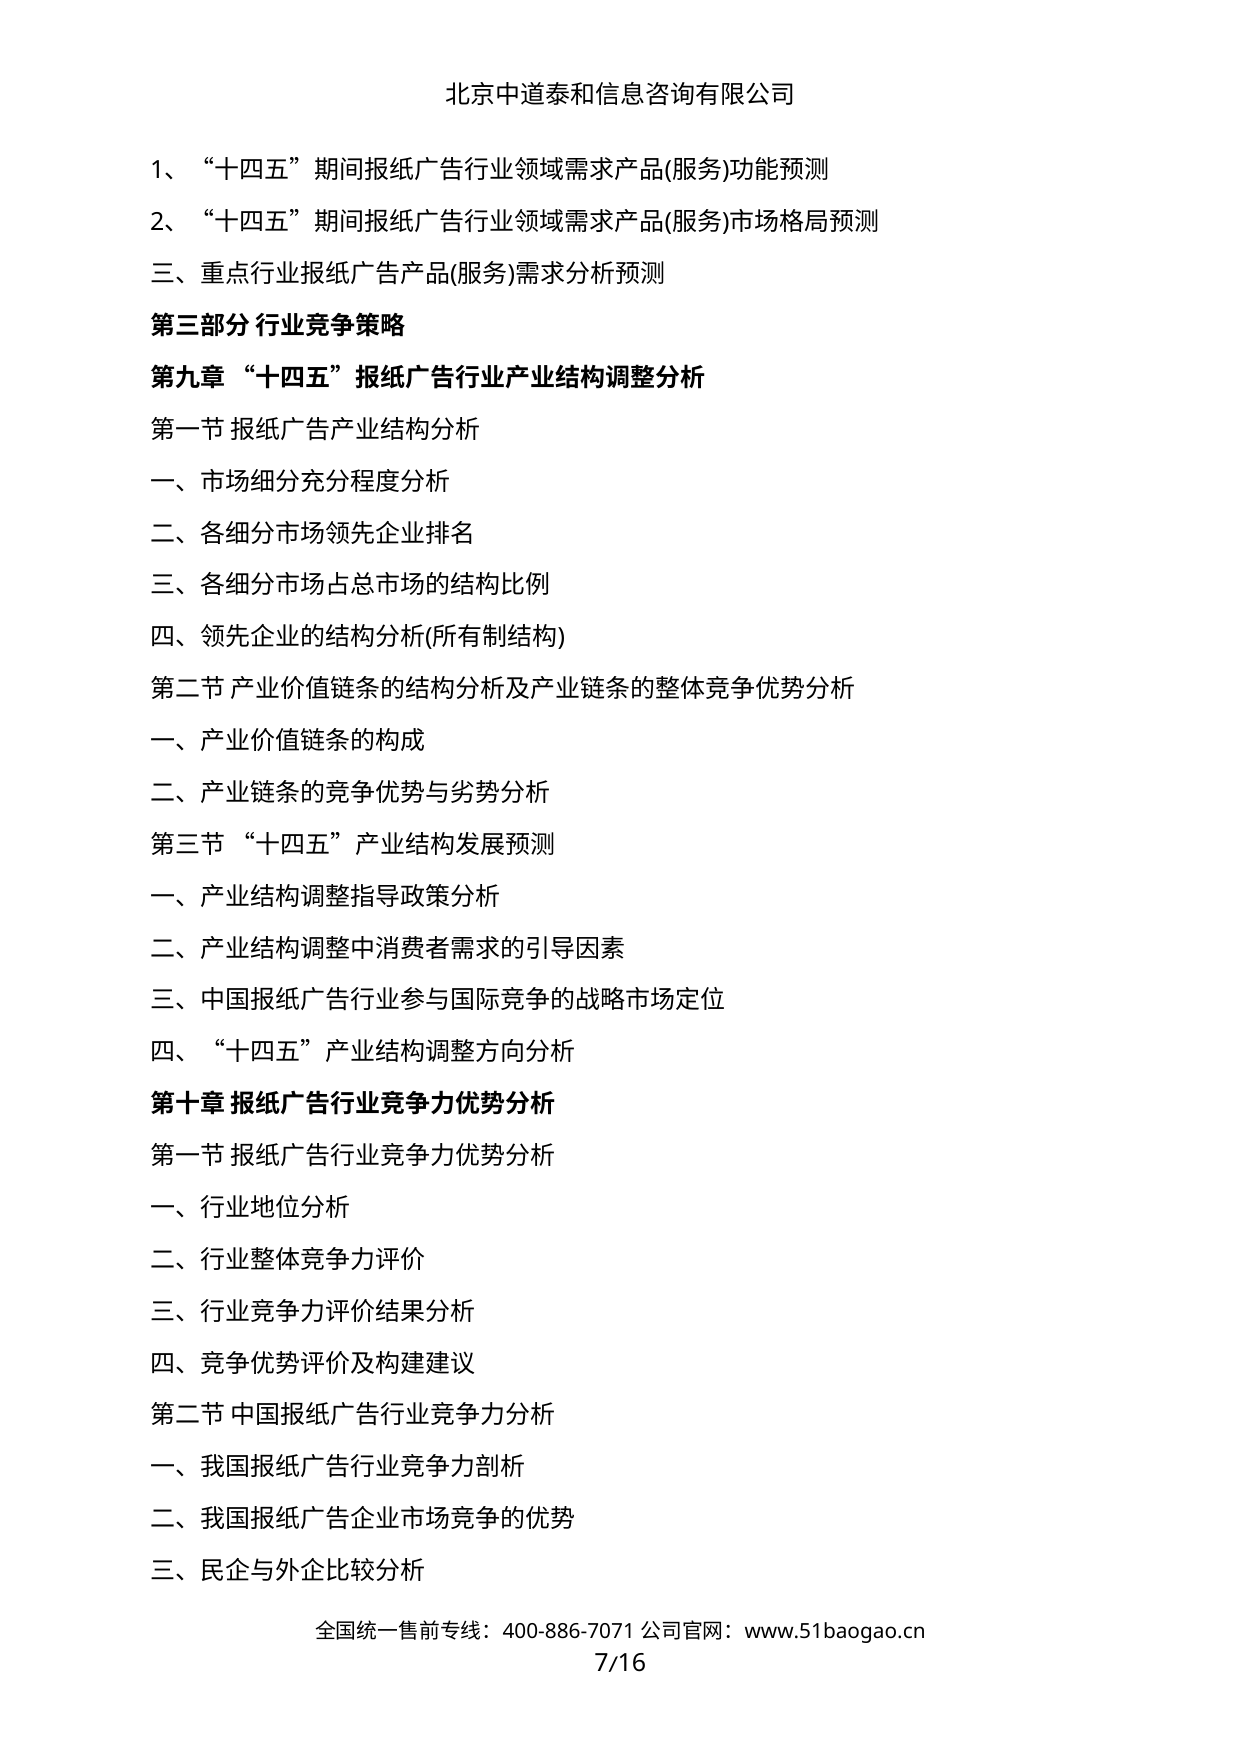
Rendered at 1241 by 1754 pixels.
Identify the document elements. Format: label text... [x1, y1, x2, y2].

text 三、行业竞争力评价结果分析 [150, 1291, 1090, 1327]
text 一、我国报纸广告行业竞争力剖析 [150, 1447, 1090, 1483]
text 二、各细分市场领先企业排名 [150, 513, 1090, 549]
text 四、竞争优势评价及构建建议 [150, 1343, 1090, 1379]
text 一、产业结构调整指导政策分析 [150, 876, 1090, 912]
text 第二节 产业价值链条的结构分析及产业链条的整体竞争优势分析 [150, 669, 1090, 705]
text 2、“十四五”期间报纸广告行业领域需求产品(服务)市场格局预测 [150, 202, 1090, 238]
text 二、行业整体竞争力评价 [150, 1239, 1090, 1276]
text 二、我国报纸广告企业市场竞争的优势 [150, 1499, 1090, 1535]
text 一、市场细分充分程度分析 [150, 461, 1090, 497]
text 四、领先企业的结构分析(所有制结构) [150, 617, 1090, 653]
text 一、行业地位分析 [150, 1187, 1090, 1224]
text 第一节 报纸广告产业结构分析 [150, 409, 1090, 446]
text 第二节 中国报纸广告行业竞争力分析 [150, 1395, 1090, 1431]
text 第三部分 行业竞争策略 [150, 306, 1090, 342]
text 三、重点行业报纸广告产品(服务)需求分析预测 [150, 254, 1090, 290]
text 二、产业结构调整中消费者需求的引导因素 [150, 928, 1090, 964]
text 第三节 “十四五”产业结构发展预测 [150, 824, 1090, 861]
text 二、产业链条的竞争优势与劣势分析 [150, 772, 1090, 809]
text 三、民企与外企比较分析 [150, 1551, 1090, 1587]
text 第十章 报纸广告行业竞争力优势分析 [150, 1084, 1090, 1120]
text 1、“十四五”期间报纸广告行业领域需求产品(服务)功能预测 [150, 150, 1090, 186]
text 四、“十四五”产业结构调整方向分析 [150, 1032, 1090, 1068]
text 三、中国报纸广告行业参与国际竞争的战略市场定位 [150, 980, 1090, 1016]
text 三、各细分市场占总市场的结构比例 [150, 565, 1090, 601]
text 一、产业价值链条的构成 [150, 721, 1090, 757]
text 第九章 “十四五”报纸广告行业产业结构调整分析 [150, 357, 1090, 394]
text 第一节 报纸广告行业竞争力优势分析 [150, 1136, 1090, 1172]
